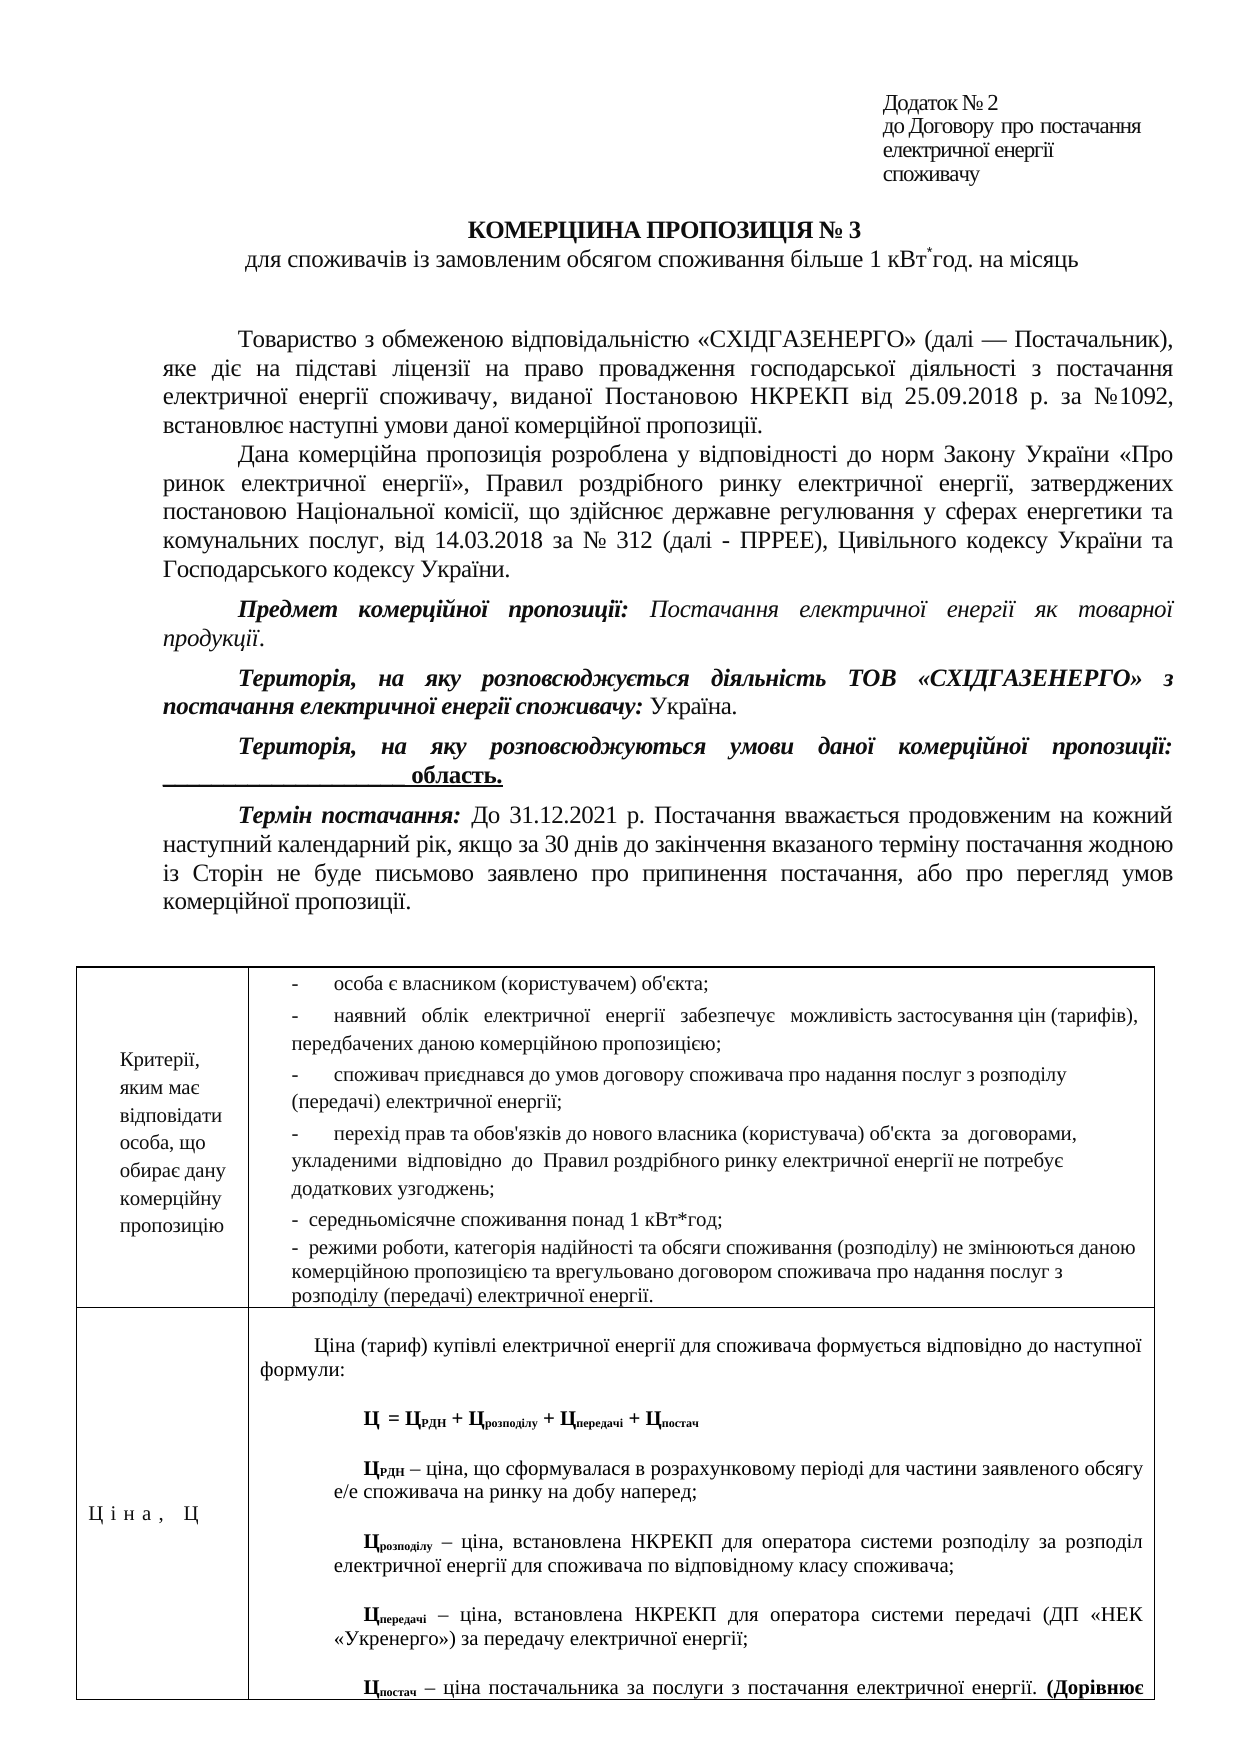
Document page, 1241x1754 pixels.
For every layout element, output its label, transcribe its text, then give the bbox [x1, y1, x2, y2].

table_header Критерії, яким має відповідати особа, що обирає дану комерційну пропозицію [77, 968, 248, 1307]
text КОМЕРЦІИНА ПРОПОЗИЦІЯ № 3 для споживачів із замовленим обсягом споживання більше 1 кВт*год. на місяць [148, 215, 1181, 301]
text Предмет комерційної пропозиції: Постачання електричної енергії як товарної продукції. [163, 594, 1174, 651]
table_header - особа є власником (користувачем) об'єкта; - наявний облік електричної енергії забезпечує можливість застосування цін (тарифів), передбачених даною комерційною пропозицією; - споживач приєднався до умов договору споживача про надання послуг з розподілу (передачі) електричної енергії; - перехід прав та обов'язків до нового власника (користувача) об'єкта за договорами, укладеними відповідно до Правил роздрібного ринку електричної енергії не потребує додаткових узгоджень; - середньомісячне споживання понад 1 кВт*год; - режими роботи, категорія надійності та обсяги споживання (розподілу) не змінюються даною комерційною пропозицією та врегульовано договором споживача про надання послуг з розподілу (передачі) електричної енергії. [249, 968, 1154, 1307]
text Територія, на яку розповсюджується діяльність ТОВ «СХІДГАЗЕНЕРГО» з постачання електричної енергії споживачу: Україна. [163, 663, 1174, 720]
text до Договору про постачання електричної енергії споживачу [883, 115, 1144, 186]
text Товариство з обмеженою відповідальністю «СХІДГАЗЕНЕРГО» (далі — Постачальник), яке діє на підставі ліцензії на право провадження господарської діяльності з постачання електричної енергії споживачу, виданої Постановою НКРЕКП від 25.09.2018 р. за №1092, встановлює наступні умови даної комерційної пропозиції. [163, 324, 1174, 439]
text Територія, на яку розповсюджуються умови даної комерційної пропозиції: ____________________ область. [163, 731, 1174, 789]
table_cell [249, 1308, 1154, 1699]
text Додаток № 2 [883, 89, 1181, 115]
table_cell Ціна, Ц Ціна,Ц [77, 1308, 248, 1699]
text Термін постачання: До 31.12.2021 р. Постачання вважається продовженим на кожний наступний календарний рік, якщо за 30 днів до закінчення вказаного терміну постачання жодною із Сторін не буде письмово заявлено про припинення постачання, або про перегляд умов комерційної пропозиції. [163, 800, 1174, 915]
text Дана комерційна пропозиція розроблена у відповідності до норм Закону України «Про ринок електричної енергії», Правил роздрібного ринку електричної енергії, затверджених постановою Національної комісії, що здійснює державне регулювання у сферах енергетики та комунальних послуг, від 14.03.2018 за № 312 (далі - ПРРЕЕ), Цивільного кодексу України та Господарського кодексу України. [163, 439, 1174, 583]
